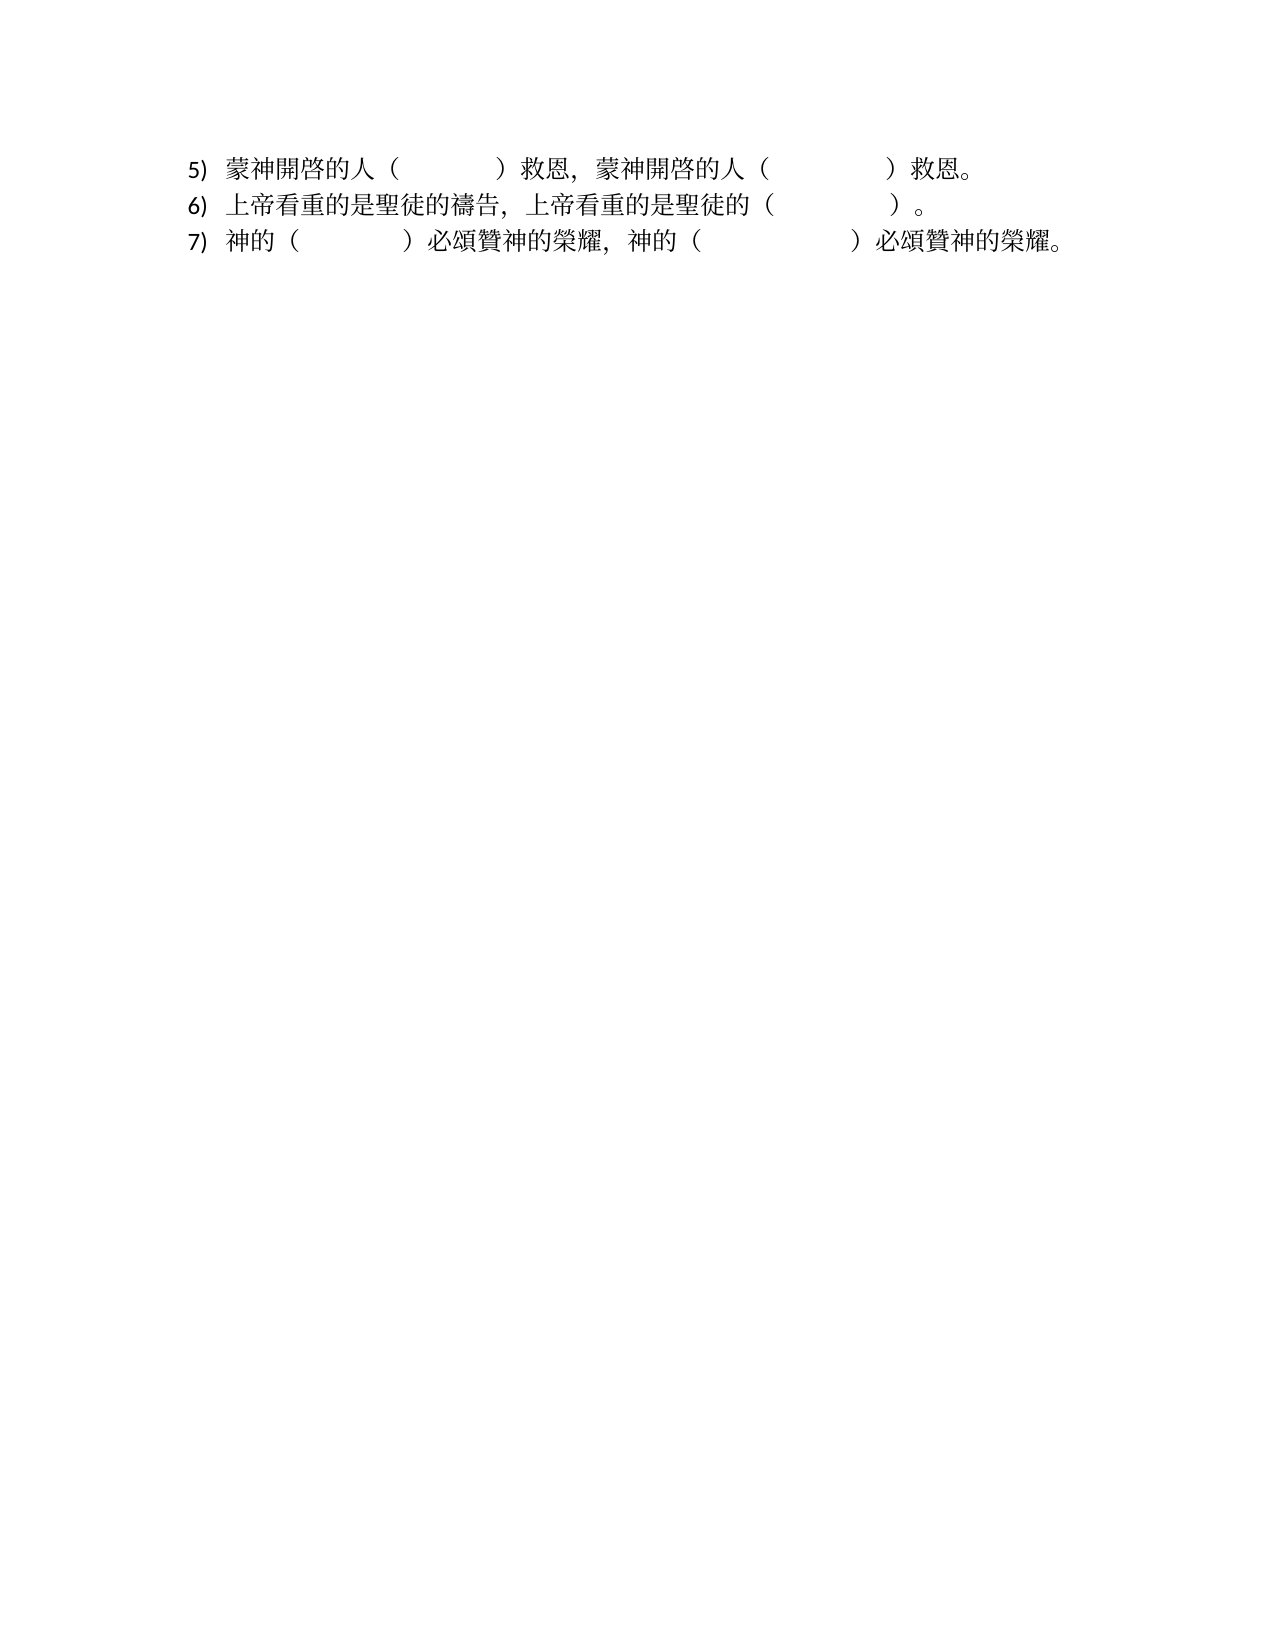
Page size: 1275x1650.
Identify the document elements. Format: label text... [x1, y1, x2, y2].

list 上帝看重的是聖徒的禱告，上帝看重的是聖徒的（ ）。 [187, 186, 1125, 222]
list 蒙神開啓的人（ ）救恩，蒙神開啓的人（ ）救恩。 [187, 150, 1125, 186]
list 神的（ ）必頌贊神的榮耀，神的（ ）必頌贊神的榮耀。 [187, 222, 1125, 258]
